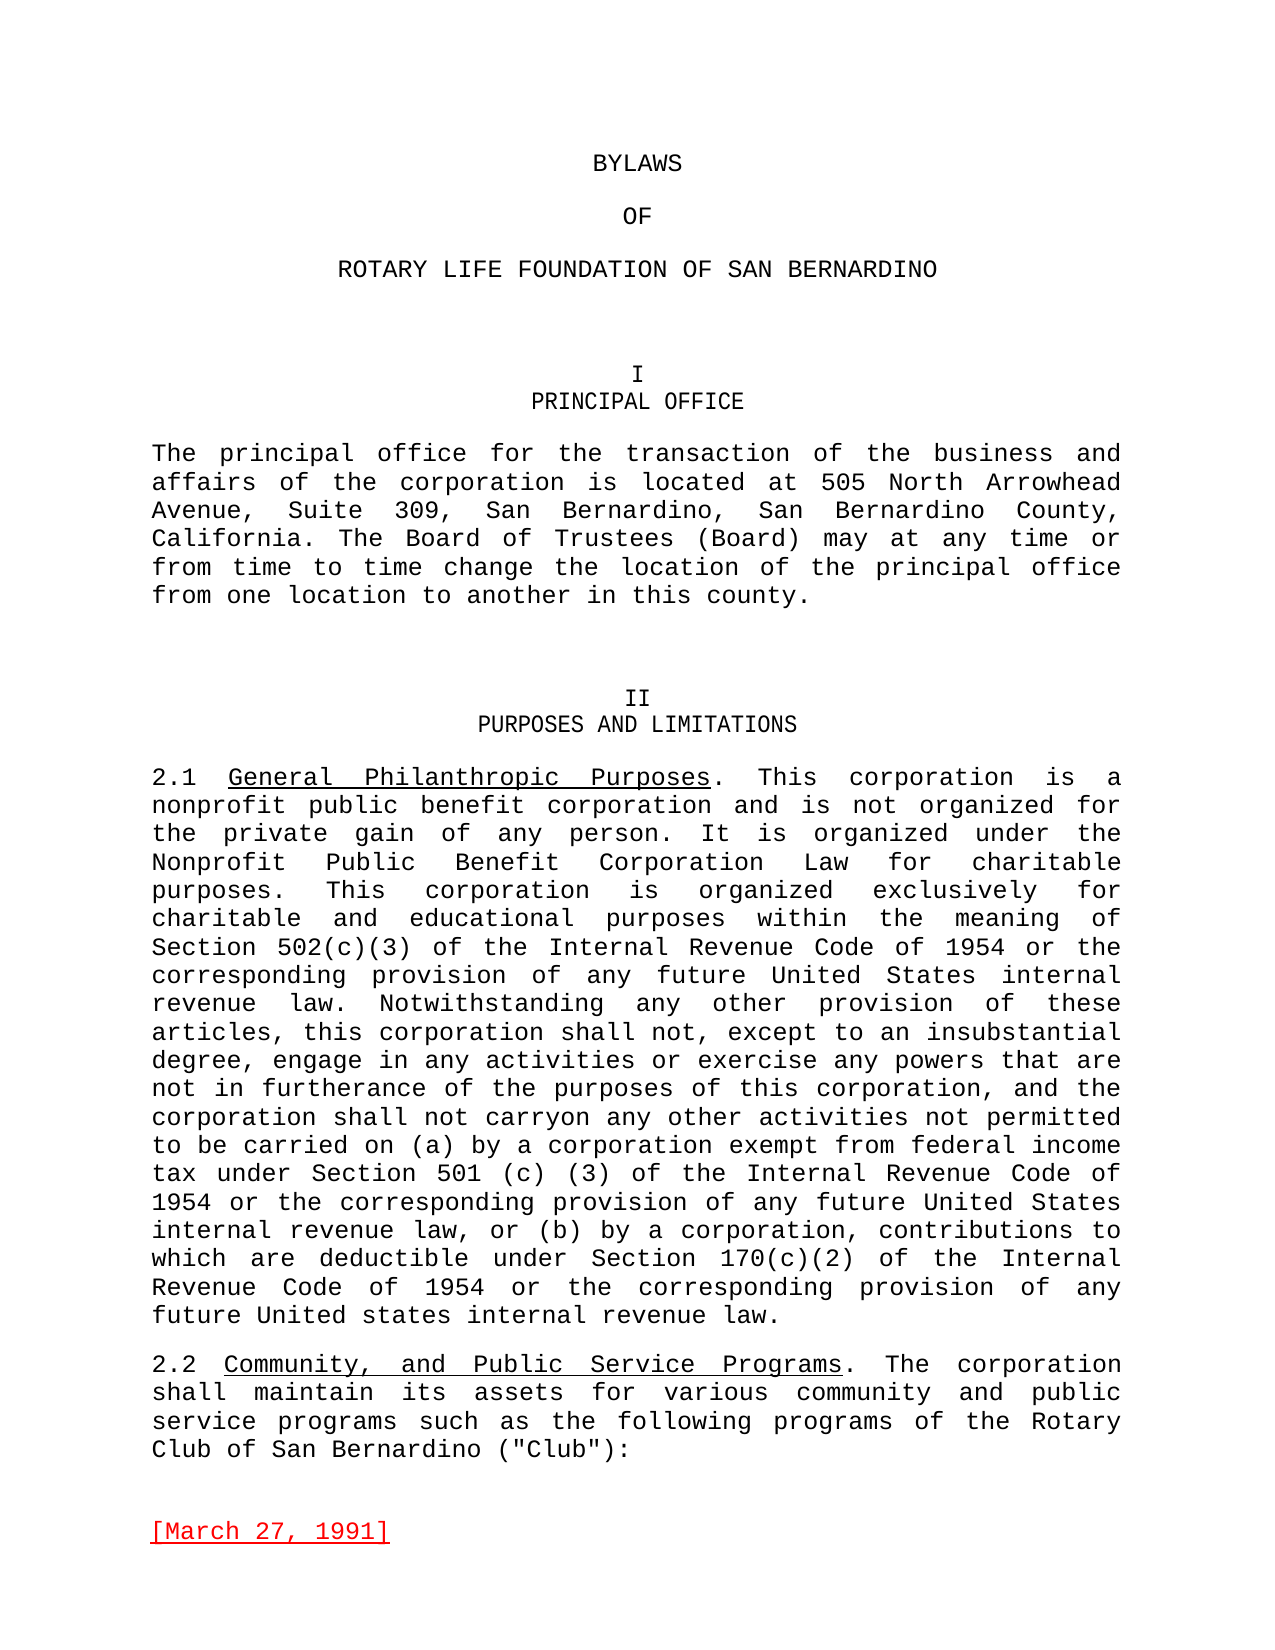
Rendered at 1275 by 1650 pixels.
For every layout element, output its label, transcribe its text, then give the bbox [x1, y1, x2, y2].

text PRINCIPAL OFFICE [150, 388, 1125, 414]
text I [150, 362, 1125, 388]
text PURPOSES AND LIMITATIONS [150, 711, 1125, 738]
text 2.1 General Philanthropic Purposes. This corporation is a nonprofit public benefit corporation and is not organized for the private gain of any person. It is organized under the Nonprofit Public Benefit Corporation Law for charitable purposes. This corporation is organized exclusively for charitable and educational purposes within the meaning of Section 502(c)(3) of the Internal Revenue Code of 1954 or the corresponding provision of any future United States internal revenue law. Notwithstanding any other provision of these articles, this corporation shall not, except to an insubstantial degree, engage in any activities or exercise any powers that are not in furtherance of the purposes of this corporation, and the corporation shall not carryon any other activities not permitted to be carried on (a) by a corporation exempt from federal income tax under Section 501 (c) (3) of the Internal Revenue Code of 1954 or the corresponding provision of any future United States internal revenue law, or (b) by a corporation, contributions to which are deductible under Section 170(c)(2) of the Internal Revenue Code of 1954 or the corresponding provision of any future United states internal revenue law. [151, 764, 1122, 1331]
text II [150, 685, 1125, 711]
text BYLAWS [150, 150, 1125, 176]
text The principal office for the transaction of the business and affairs of the corporation is located at 505 North Arrowhead Avenue, Suite 309, San Bernardino, San Bernardino County, California. The Board of Trustees (Board) may at any time or from time to time change the location of the principal office from one location to another in this county. [151, 441, 1122, 611]
text ROTARY LIFE FOUNDATION OF SAN BERNARDINO [150, 256, 1125, 282]
text 2.2 Community, and Public Service Programs. The corporation shall maintain its assets for various community and public service programs such as the following programs of the Rotary Club of San Bernardino ("Club"): [151, 1352, 1122, 1465]
text OF [150, 203, 1125, 229]
